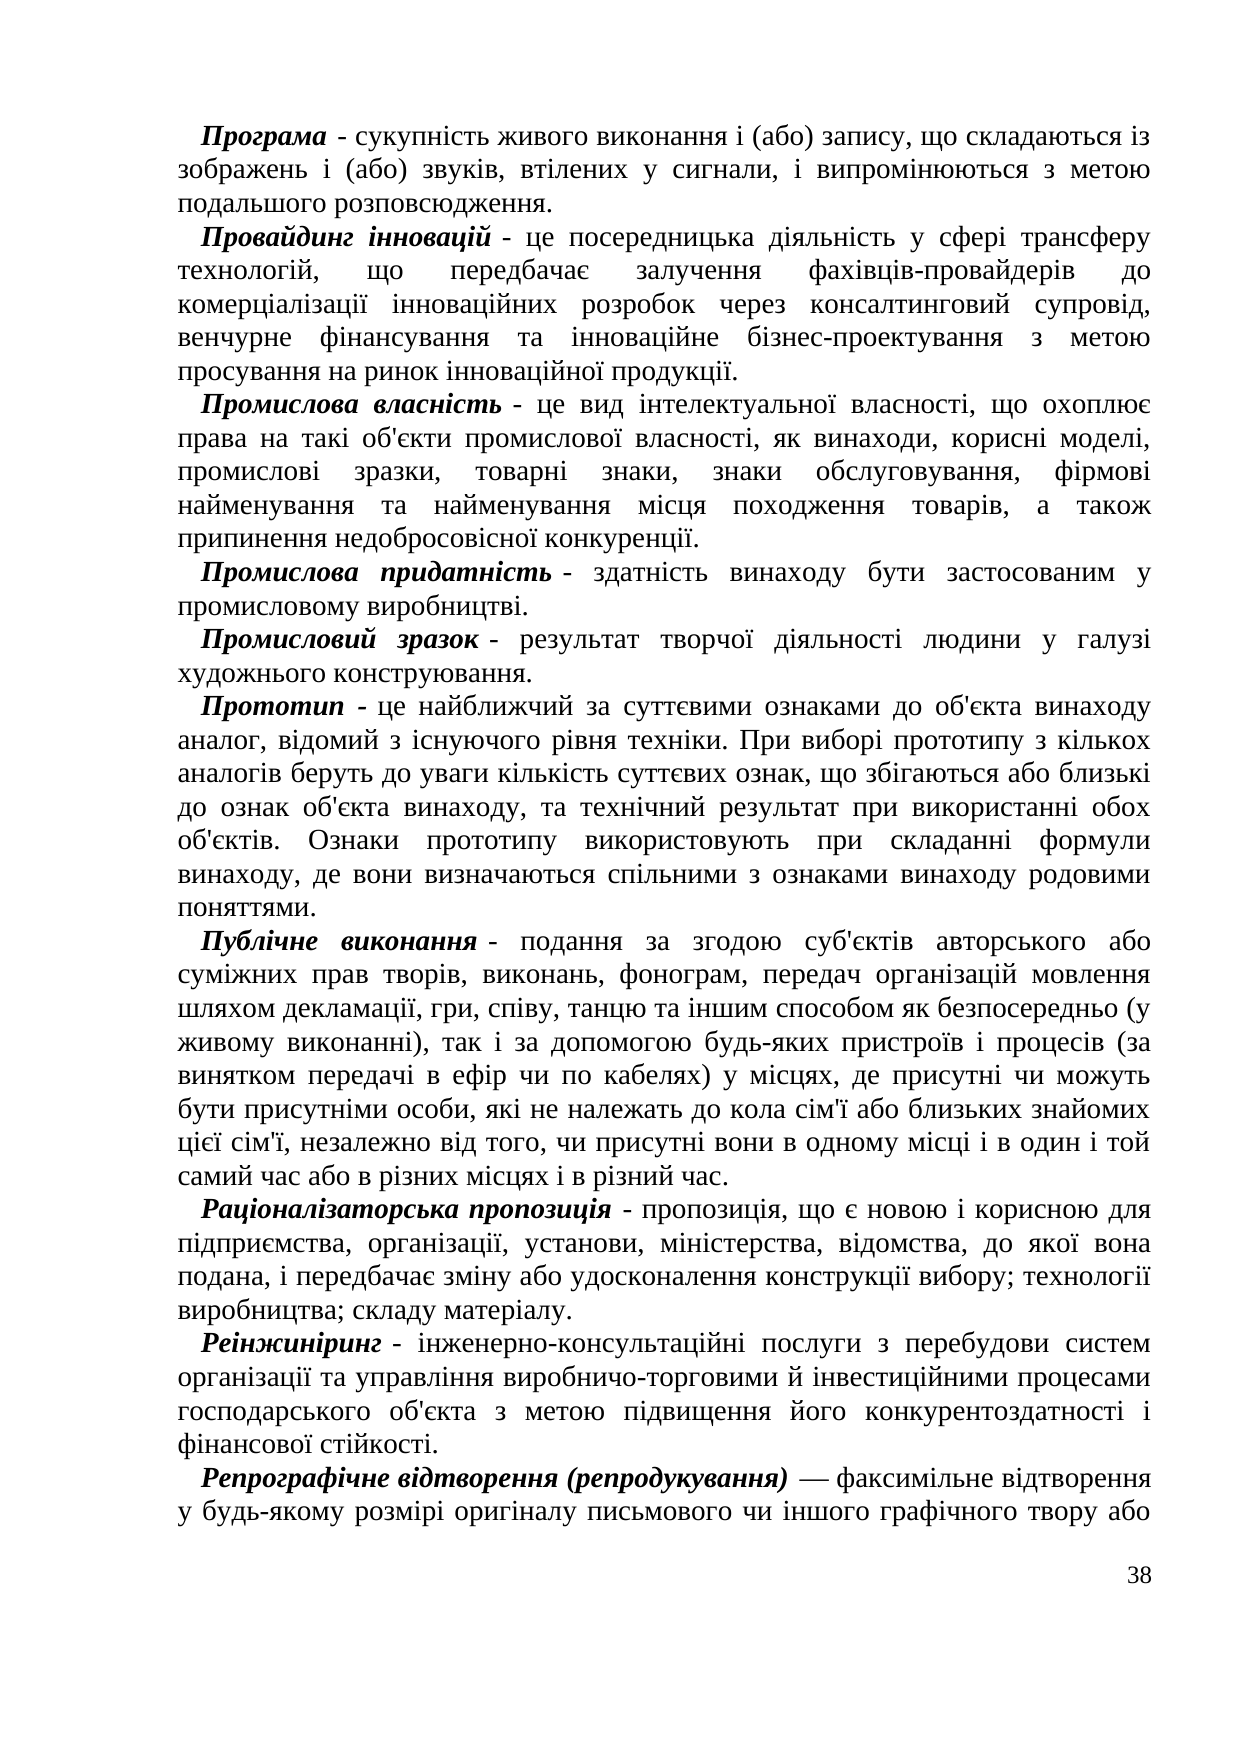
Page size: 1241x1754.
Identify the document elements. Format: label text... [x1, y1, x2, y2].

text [177, 1460, 1152, 1527]
text Реінжиніринг - інженерно-консультаційні послуги з перебудови систем організації та управління виробничо-торговими й інвестиційними процесами господарського об'єкта з метою підвищення його конкурентоздатності і фінансової стійкості. [177, 1326, 1152, 1460]
text Промислова власність - це вид інтелектуальної власності, що охоплює права на такі об'єкти промислової власності, як винаходи, корисні моделі, промислові зразки, товарні знаки, знаки обслуговування, фірмові найменування та найменування місця походження товарів, а також припинення недобросовісної конкуренції. [177, 386, 1152, 554]
text Промислова придатність - здатність винаходу бути застосованим у промисловому виробництві. [177, 554, 1152, 621]
text Провайдинг інновацій - це посередницька діяльність у сфері трансферу технологій, що передбачає залучення фахівців-провайдерів до комерціалізації інноваційних розробок через консалтинговий супровід, венчурне фінансування та інноваційне бізнес-проектування з метою просування на ринок інноваційної продукції. [177, 219, 1152, 386]
text Програма - сукупність живого виконання і (або) запису, що складаються із зображень і (або) звуків, втілених у сигнали, і випромінюються з метою подальшого розповсюдження. [177, 118, 1152, 219]
text Промисловий зразок - результат творчої діяльності людини у галузі художнього конструювання. [177, 621, 1152, 688]
text Прототип - це найближчий за суттєвими ознаками до об'єкта винаходу аналог, відомий з існуючого рівня техніки. При виборі прототипу з кількох аналогів беруть до уваги кількість суттєвих ознак, що збігаються або близькі до ознак об'єкта винаходу, та технічний результат при використанні обох об'єктів. Ознаки прототипу використовують при складанні формули винаходу, де вони визначаються спільними з ознаками винаходу родовими поняттями. [177, 688, 1152, 923]
text Раціоналізаторська пропозиція - пропозиція, що є новою і корисною для підприємства, організації, установи, міністерства, відомства, до якої вона подана, і передбачає зміну або удосконалення конструкції вибору; технології виробництва; складу матеріалу. [177, 1191, 1152, 1326]
text Публічне виконання - подання за згодою суб'єктів авторського або суміжних прав творів, виконань, фонограм, передач організацій мовлення шляхом декламації, гри, співу, танцю та іншим способом як безпосередньо (у живому виконанні), так і за допомогою будь-яких пристроїв і процесів (за винятком передачі в ефір чи по кабелях) у місцях, де присутні чи можуть бути присутніми особи, які не належать до кола сім'ї або близьких знайомих цієї сім'ї, незалежно від того, чи присутні вони в одному місці і в один і той самий час або в різних місцях і в різний час. [177, 923, 1152, 1191]
